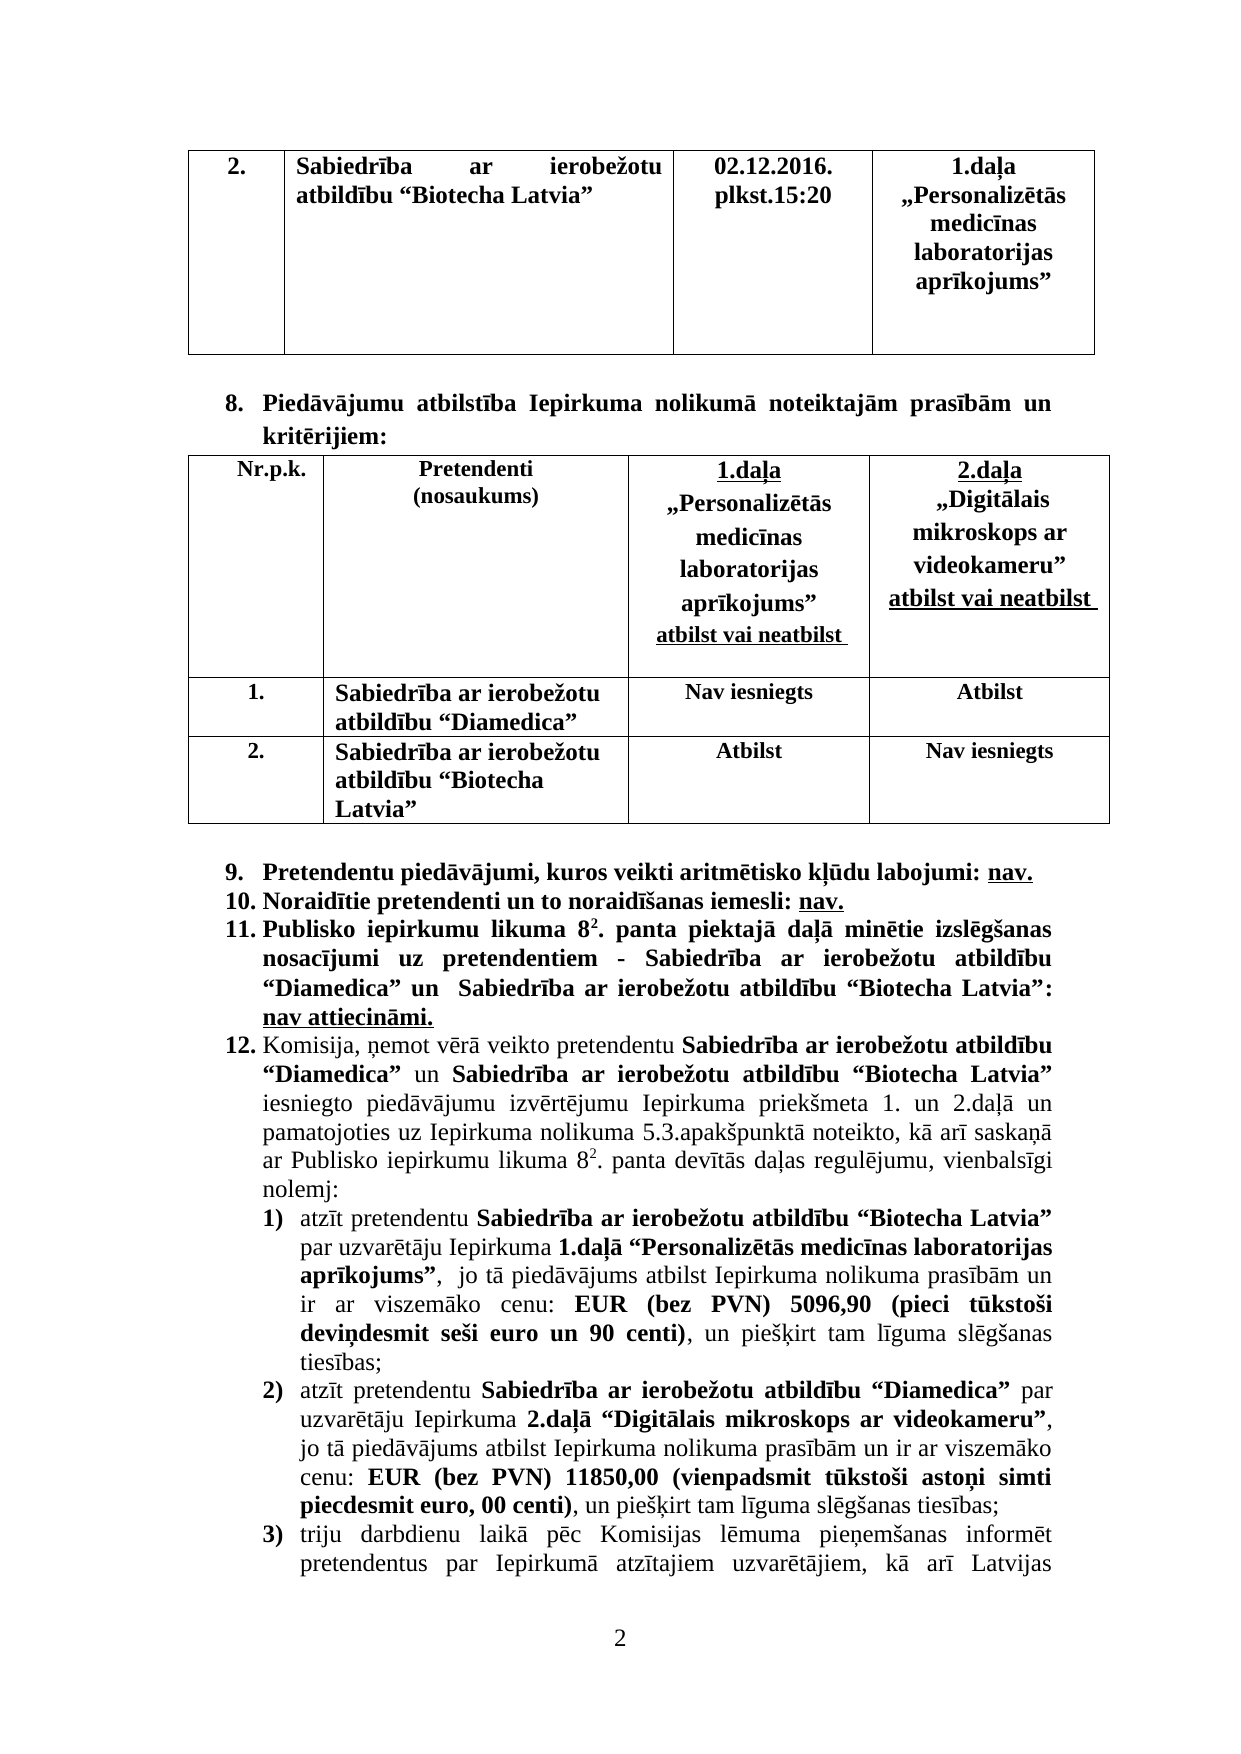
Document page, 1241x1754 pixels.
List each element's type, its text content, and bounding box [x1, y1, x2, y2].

table_cell 2. [189, 151, 284, 354]
list Piedāvājumu atbilstība Iepirkuma nolikumā noteiktajām prasībām un kritērijiem: [225, 388, 1053, 450]
table_cell Atbilst [870, 678, 1109, 736]
table_cell Nav iesniegts [870, 737, 1109, 823]
table_header 2.daļa „Digitālais mikroskops ar videokameru” atbilst vai neatbilst [870, 456, 1109, 677]
table_cell Atbilst [629, 737, 869, 823]
table_cell 02.12.2016. plkst.15:20 [674, 151, 872, 354]
table_cell Sabiedrība ar ierobežotu atbildību “Biotecha Latvia” [324, 737, 628, 823]
list Komisija, ņemot vērā veikto pretendentu Sabiedrība ar ierobežotu atbildību “Diamedica” un Sabiedrība ar ierobežotu atbildību “Biotecha Latvia” iesniegto piedāvājumu izvērtējumu Iepirkuma priekšmeta 1. un 2.daļā un pamatojoties uz Iepirkuma nolikuma 5.3.apakšpunktā noteikto, kā arī saskaņā ar Publisko iepirkumu likuma 82. panta devītās daļas regulējumu, vienbalsīgi nolemj: [225, 1030, 1053, 1203]
list Pretendentu piedāvājumi, kuros veikti aritmētisko kļūdu labojumi: nav. [225, 857, 1053, 886]
table_cell Sabiedrība ar ierobežotu atbildību “Diamedica” [324, 678, 628, 736]
table_header Nr.p.k. [189, 456, 323, 677]
table_cell 1.daļa „Personalizētās medicīnas laboratorijas aprīkojums” [873, 151, 1094, 354]
list Publisko iepirkumu likuma 82. panta piektajā daļā minētie izslēgšanas nosacījumi uz pretendentiem - Sabiedrība ar ierobežotu atbildību “Diamedica” un Sabiedrība ar ierobežotu atbildību “Biotecha Latvia”: nav attiecināmi. [225, 914, 1053, 1030]
table_cell 1. [189, 678, 323, 736]
list atzīt pretendentu Sabiedrība ar ierobežotu atbildību “Diamedica” par uzvarētāju Iepirkuma 2.daļā “Digitālais mikroskops ar videokameru”, jo tā piedāvājums atbilst Iepirkuma nolikuma prasībām un ir ar viszemāko cenu: EUR (bez PVN) 11850,00 (vienpadsmit tūkstoši astoņi simti piecdesmit euro, 00 centi), un piešķirt tam līguma slēgšanas tiesības; [262, 1375, 1053, 1519]
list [262, 1519, 1053, 1577]
table_cell Nav iesniegts [629, 678, 869, 736]
table_header Pretendenti (nosaukums) [324, 456, 628, 677]
list atzīt pretendentu Sabiedrība ar ierobežotu atbildību “Biotecha Latvia” par uzvarētāju Iepirkuma 1.daļā “Personalizētās medicīnas laboratorijas aprīkojums”, jo tā piedāvājums atbilst Iepirkuma nolikuma prasībām un ir ar viszemāko cenu: EUR (bez PVN) 5096,90 (pieci tūkstoši deviņdesmit seši euro un 90 centi), un piešķirt tam līguma slēgšanas tiesības; [262, 1203, 1053, 1375]
table_header 1.daļa „Personalizētās medicīnas laboratorijas aprīkojums” atbilst vai neatbilst [629, 456, 869, 677]
table_cell 2. [189, 737, 323, 823]
list Noraidītie pretendenti un to noraidīšanas iemesli: nav. [225, 886, 1053, 914]
table_cell Sabiedrība ar ierobežotu atbildību “Biotecha Latvia” [285, 151, 673, 354]
